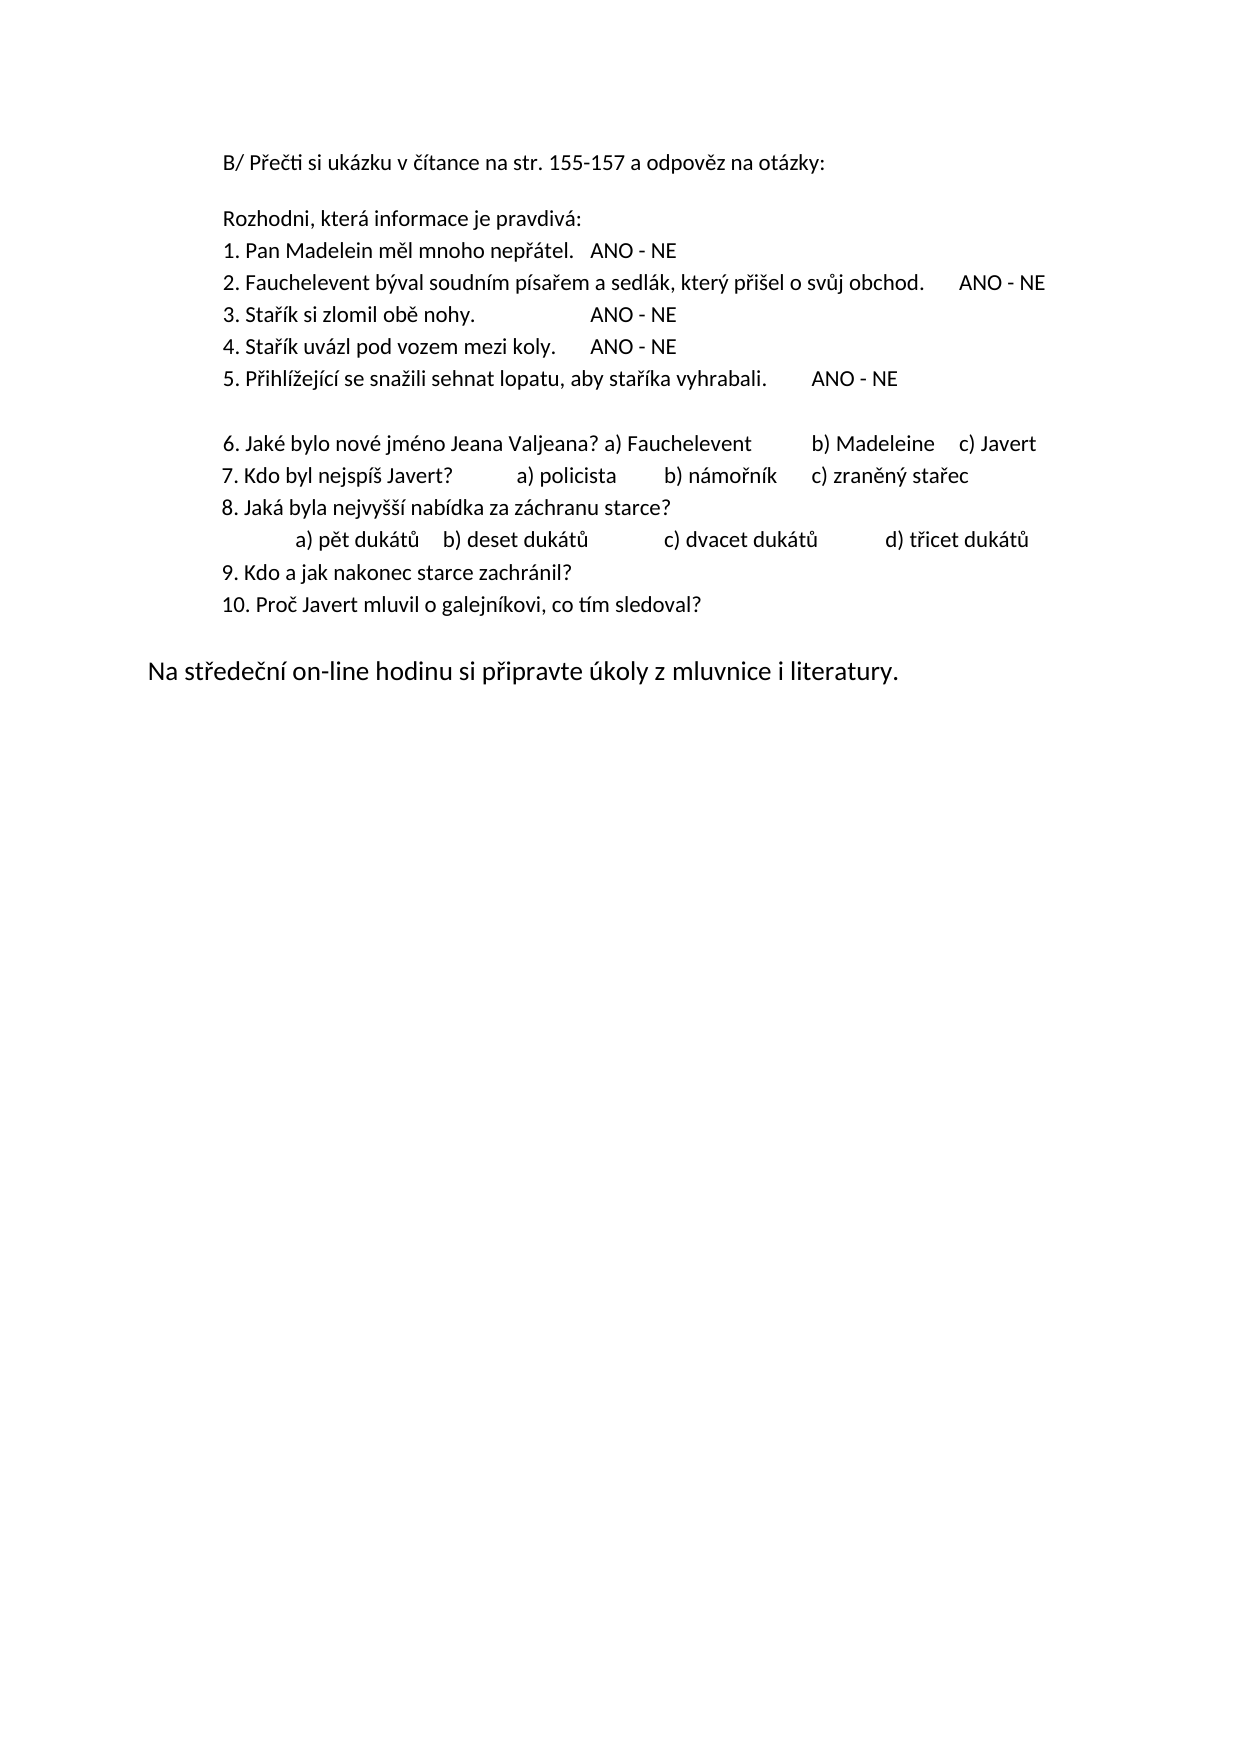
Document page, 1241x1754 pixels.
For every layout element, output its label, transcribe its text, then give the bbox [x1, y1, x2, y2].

list 5. Přihlížející se snažili sehnat lopatu, aby staříka vyhrabali. ANO - NE [223, 364, 1093, 393]
list 4. Stařík uvázl pod vozem mezi koly. ANO - NE [223, 332, 1093, 360]
text 8. Jaká byla nejvyšší nabídka za záchranu starce? [148, 493, 1093, 521]
list 3. Stařík si zlomil obě nohy. ANO - NE [223, 300, 1093, 328]
list 2. Fauchelevent býval soudním písařem a sedlák, který přišel o svůj obchod. ANO - NE [223, 268, 1093, 296]
list B/ Přečti si ukázku v čítance na str. 155-157 a odpověz na otázky: [223, 148, 1093, 176]
text 9. Kdo a jak nakonec starce zachránil? [148, 558, 1093, 586]
list 6. Jaké bylo nové jméno Jeana Valjeana? a) Fauchelevent b) Madeleine c) Javert [223, 429, 1093, 457]
text 10. Proč Javert mluvil o galejníkovi, co tím sledoval? [148, 590, 1093, 618]
text Na středeční on-line hodinu si připravte úkoly z mluvnice i literatury. [148, 654, 1093, 687]
list 1. Pan Madelein měl mnoho nepřátel. ANO - NE [223, 236, 1093, 264]
list Rozhodni, která informace je pravdivá: [223, 204, 1093, 232]
text 7. Kdo byl nejspíš Javert? a) policista b) námořník c) zraněný stařec [148, 461, 1093, 489]
text a) pět dukátů b) deset dukátů c) dvacet dukátů d) třicet dukátů [221, 526, 1093, 553]
